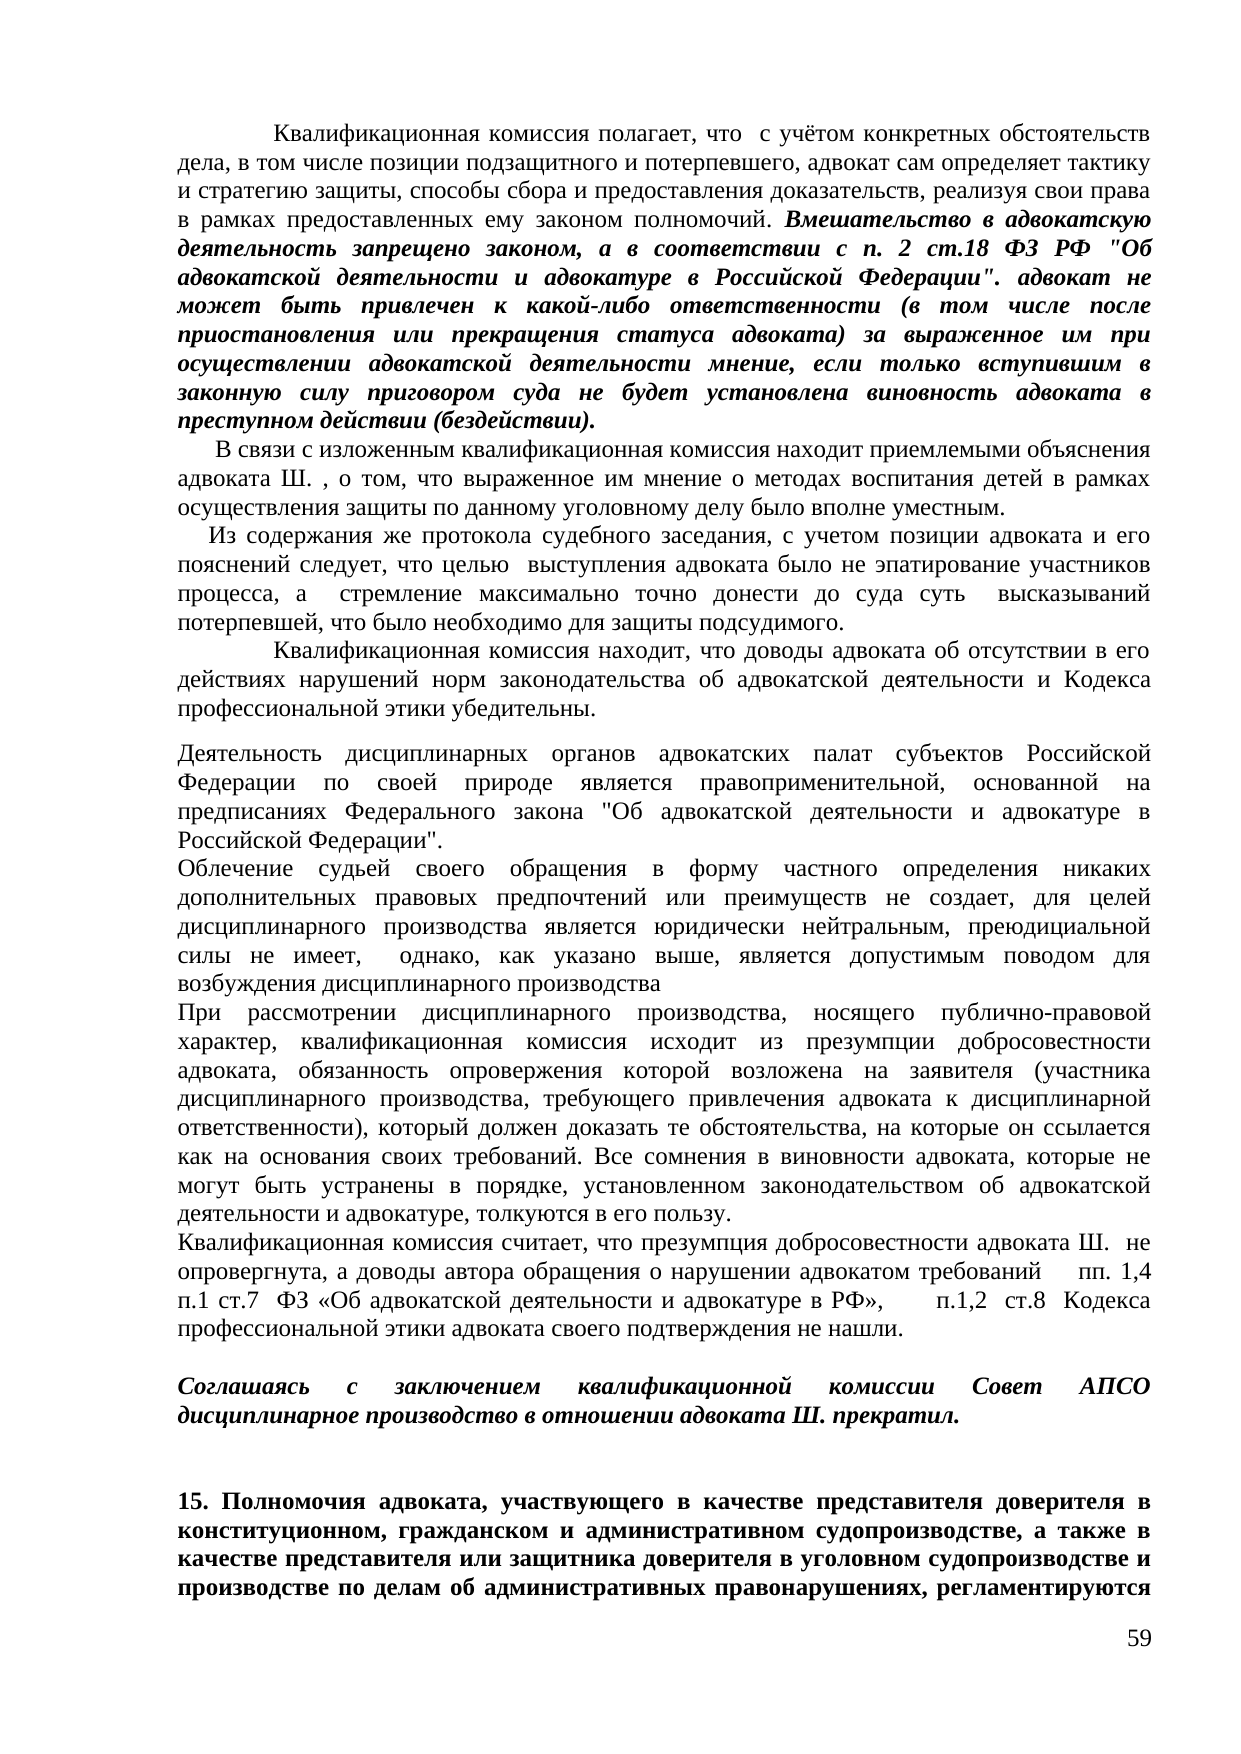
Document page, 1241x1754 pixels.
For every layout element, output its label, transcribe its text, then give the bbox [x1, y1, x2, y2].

text Квалификационная комиссия считает, что презумпция добросовестности адвоката Ш. не опровергнута, а доводы автора обращения о нарушении адвокатом требований пп. 1,4 п.1 ст.7 ФЗ «Об адвокатской деятельности и адвокатуре в РФ», п.1,2 ст.8 Кодекса профессиональной этики адвоката своего подтверждения не нашли. [177, 1227, 1152, 1342]
text Квалификационная комиссия полагает, что с учётом конкретных обстоятельств дела, в том числе позиции подзащитного и потерпевшего, адвокат сам определяет тактику и стратегию защиты, способы сбора и предоставления доказательств, реализуя свои права в рамках предоставленных ему законом полномочий. Вмешательство в адвокатскую деятельность запрещено законом, а в соответствии с п. 2 ст.18 ФЗ РФ "Об адвокатской деятельности и адвокатуре в Российской Федерации". адвокат не может быть привлечен к какой-либо ответственности (в том числе после приостановления или прекращения статуса адвоката) за выраженное им при осуществлении адвокатской деятельности мнение, если только вступившим в законную силу приговором суда не будет установлена виновность адвоката в преступном действии (бездействии). [177, 118, 1152, 434]
text Соглашаясь с заключением квалификационной комиссии Совет АПСО дисциплинарное производство в отношении адвоката Ш. прекратил. [177, 1371, 1152, 1428]
text Облечение судьей своего обращения в форму частного определения никаких дополнительных правовых предпочтений или преимуществ не создает, для целей дисциплинарного производства является юридически нейтральным, преюдициальной силы не имеет, однако, как указано выше, является допустимым поводом для возбуждения дисциплинарного производства [177, 853, 1152, 997]
text Квалификационная комиссия находит, что доводы адвоката об отсутствии в его действиях нарушений норм законодательства об адвокатской деятельности и Кодекса профессиональной этики убедительны. [177, 636, 1152, 722]
text В связи с изложенным квалификационная комиссия находит приемлемыми объяснения адвоката Ш. , о том, что выраженное им мнение о методах воспитания детей в рамках осуществления защиты по данному уголовному делу было вполне уместным. [177, 434, 1152, 521]
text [177, 1486, 1152, 1601]
text Деятельность дисциплинарных органов адвокатских палат субъектов Российской Федерации по своей природе является правоприменительной, основанной на предписаниях Федерального закона "Об адвокатской деятельности и адвокатуре в Российской Федерации". [177, 738, 1152, 853]
text Из содержания же протокола судебного заседания, с учетом позиции адвоката и его пояснений следует, что целью выступления адвоката было не эпатирование участников процесса, а стремление максимально точно донести до суда суть высказываний потерпевшей, что было необходимо для защиты подсудимого. [177, 521, 1152, 636]
text При рассмотрении дисциплинарного производства, носящего публично-правовой характер, квалификационная комиссия исходит из презумпции добросовестности адвоката, обязанность опровержения которой возложена на заявителя (участника дисциплинарного производства, требующего привлечения адвоката к дисциплинарной ответственности), который должен доказать те обстоятельства, на которые он ссылается как на основания своих требований. Все сомнения в виновности адвоката, которые не могут быть устранены в порядке, установленном законодательством об адвокатской деятельности и адвокатуре, толкуются в его пользу. [177, 997, 1152, 1227]
